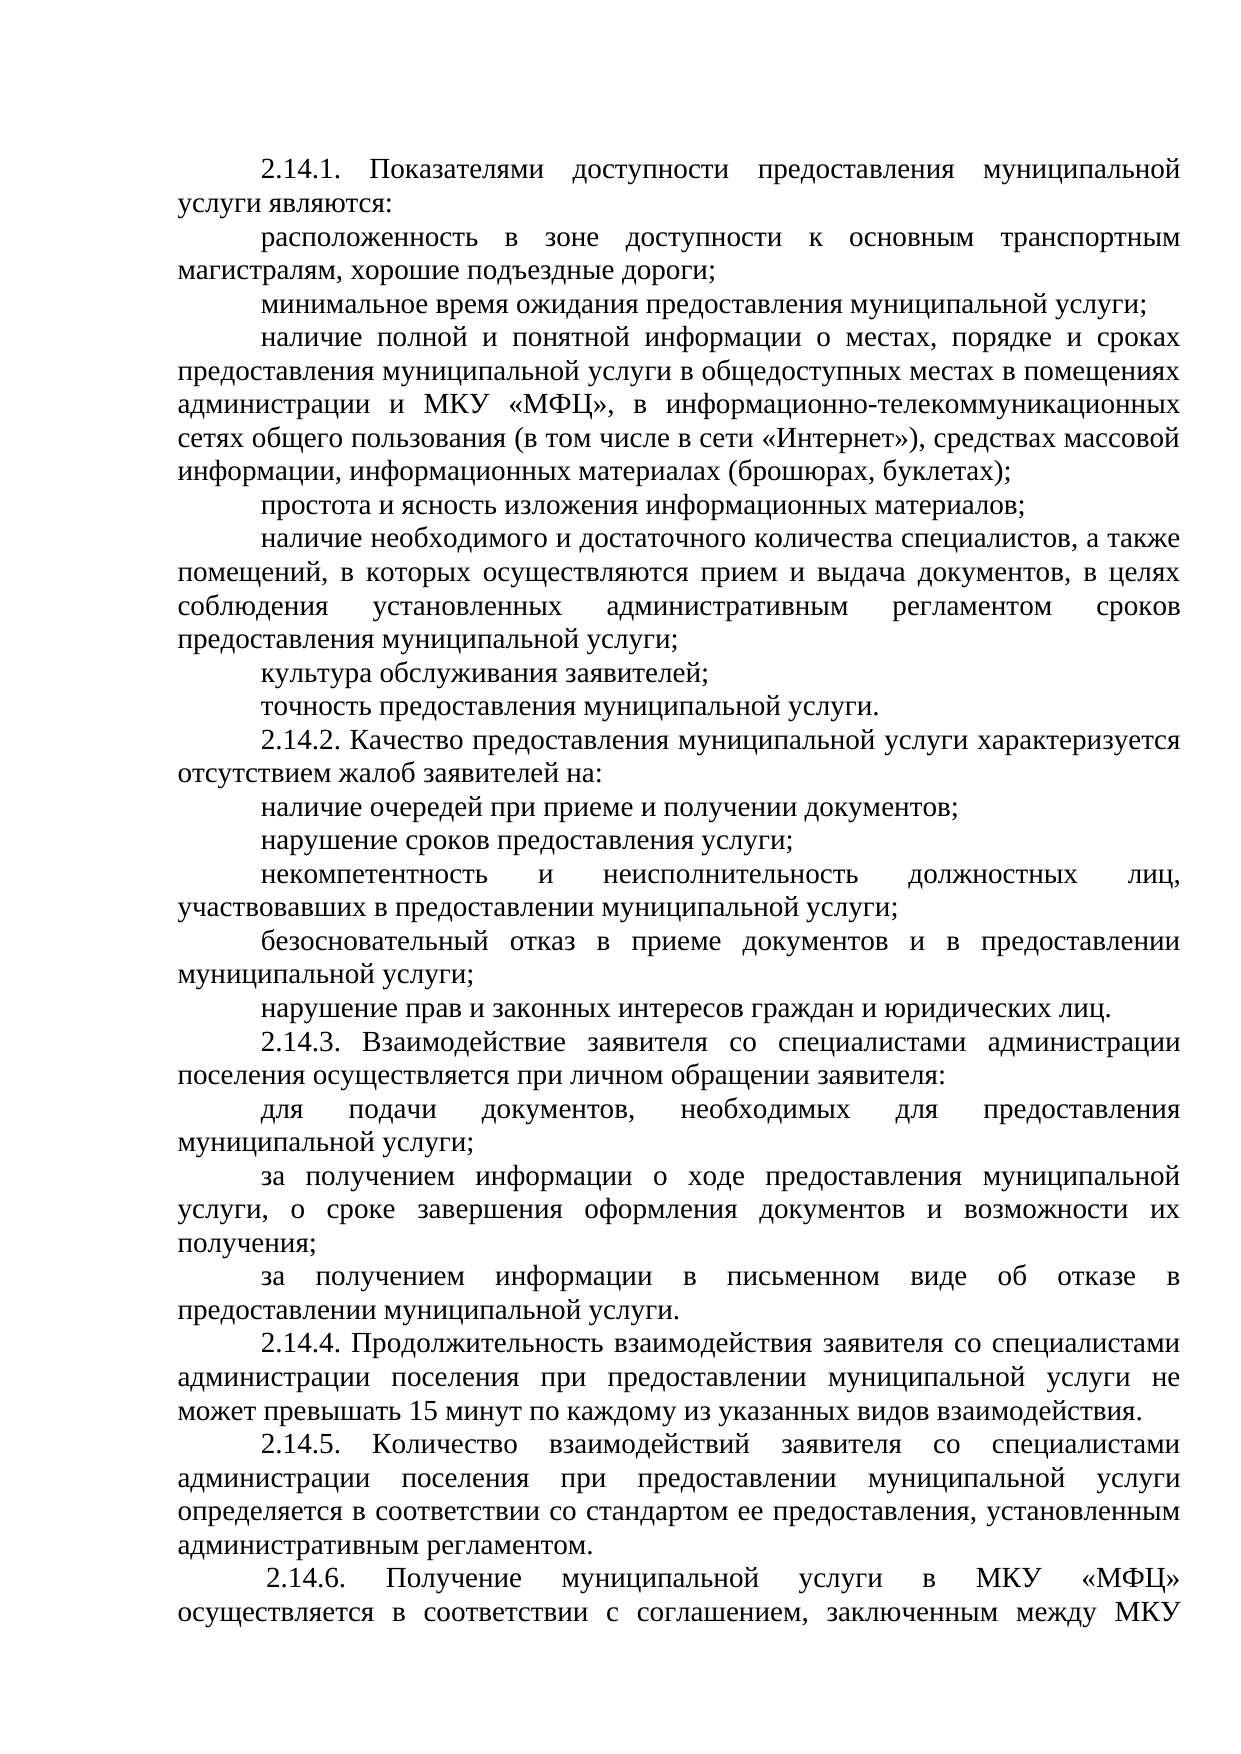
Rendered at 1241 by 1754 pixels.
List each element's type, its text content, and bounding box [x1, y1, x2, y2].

text наличие необходимого и достаточного количества специалистов, а также помещений, в которых осуществляются прием и выдача документов, в целях соблюдения установленных административным регламентом сроков предоставления муниципальной услуги; [177, 521, 1181, 655]
text наличие очередей при приеме и получении документов; [177, 789, 1181, 822]
text некомпетентность и неисполнительность должностных лиц, участвовавших в предоставлении муниципальной услуги; [177, 856, 1181, 923]
text 2.14.3. Взаимодействие заявителя со специалистами администрации поселения осуществляется при личном обращении заявителя: [177, 1024, 1181, 1091]
text минимальное время ожидания предоставления муниципальной услуги; [177, 286, 1181, 319]
text нарушение прав и законных интересов граждан и юридических лиц. [177, 990, 1181, 1024]
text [177, 1560, 1181, 1627]
text культура обслуживания заявителей; [177, 655, 1181, 688]
text за получением информации о ходе предоставления муниципальной услуги, о сроке завершения оформления документов и возможности их получения; [177, 1158, 1181, 1258]
text расположенность в зоне доступности к основным транспортным магистралям, хорошие подъездные дороги; [177, 219, 1181, 286]
text простота и ясность изложения информационных материалов; [177, 487, 1181, 521]
text для подачи документов, необходимых для предоставления муниципальной услуги; [177, 1091, 1181, 1158]
text за получением информации в письменном виде об отказе в предоставлении муниципальной услуги. [177, 1258, 1181, 1326]
text наличие полной и понятной информации о местах, порядке и сроках предоставления муниципальной услуги в общедоступных местах в помещениях администрации и МКУ «МФЦ», в информационно-телекоммуникационных сетях общего пользования (в том числе в сети «Интернет»), средствах массовой информации, информационных материалах (брошюрах, буклетах); [177, 319, 1181, 487]
text 2.14.1. Показателями доступности предоставления муниципальной услуги являются: [177, 152, 1181, 219]
text 2.14.4. Продолжительность взаимодействия заявителя со специалистами администрации поселения при предоставлении муниципальной услуги не может превышать 15 минут по каждому из указанных видов взаимодействия. [177, 1326, 1181, 1426]
text 2.14.5. Количество взаимодействий заявителя со специалистами администрации поселения при предоставлении муниципальной услуги определяется в соответствии со стандартом ее предоставления, установленным административным регламентом. [177, 1426, 1181, 1560]
text нарушение сроков предоставления услуги; [177, 822, 1181, 856]
text 2.14.2. Качество предоставления муниципальной услуги характеризуется отсутствием жалоб заявителей на: [177, 722, 1181, 789]
text точность предоставления муниципальной услуги. [177, 688, 1181, 722]
text безосновательный отказ в приеме документов и в предоставлении муниципальной услуги; [177, 923, 1181, 990]
